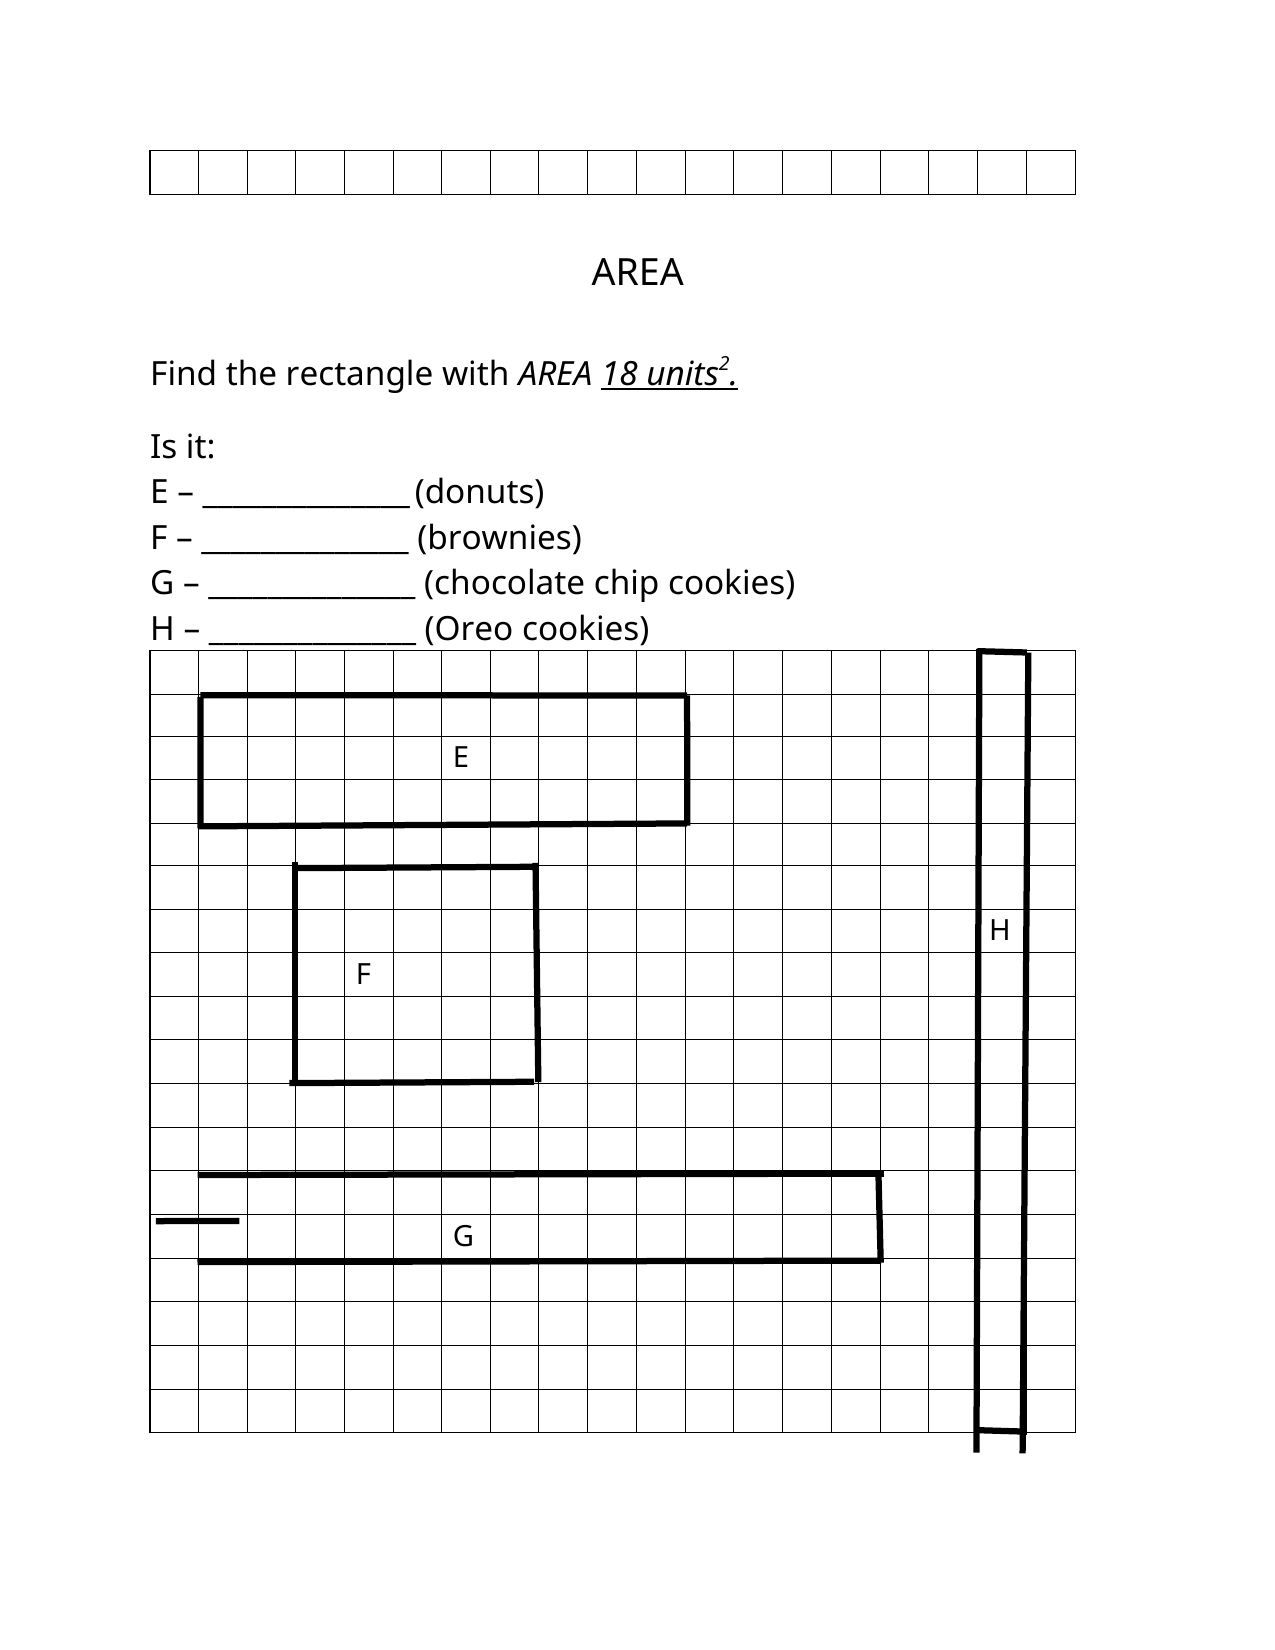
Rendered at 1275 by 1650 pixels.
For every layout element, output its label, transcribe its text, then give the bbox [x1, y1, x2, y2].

table_cell [637, 780, 684, 820]
table_header [296, 651, 344, 692]
table_cell [832, 1346, 880, 1388]
table_header [199, 651, 247, 693]
table_cell [394, 780, 441, 822]
table_cell [783, 151, 831, 194]
table_cell [296, 699, 344, 736]
table_cell [637, 737, 684, 779]
table_cell [1030, 910, 1075, 952]
table_cell [539, 1346, 587, 1388]
table_cell [539, 737, 587, 779]
table_cell [442, 1265, 490, 1301]
table_cell [296, 151, 344, 194]
table_cell [686, 824, 733, 865]
table_cell [588, 1178, 636, 1214]
table_cell [686, 1265, 733, 1301]
table_cell [541, 997, 587, 1039]
table_cell [783, 910, 831, 952]
table_cell [637, 699, 684, 736]
table_cell [588, 1390, 636, 1432]
table_cell [151, 1302, 198, 1345]
table_cell [881, 151, 928, 194]
table_cell [491, 1265, 538, 1301]
table_cell [248, 866, 292, 908]
table_cell [204, 699, 247, 736]
table_cell [151, 1346, 198, 1388]
table_cell [151, 824, 198, 865]
table_cell [1029, 1084, 1075, 1127]
table_header [881, 651, 928, 693]
table_cell [686, 953, 733, 996]
table_cell [783, 1346, 831, 1388]
table_cell [588, 699, 636, 736]
table_cell [982, 866, 1023, 908]
table_cell [151, 780, 197, 823]
table_cell [588, 151, 636, 194]
table_cell [588, 953, 636, 996]
table_cell [1028, 1128, 1075, 1170]
table_cell [588, 1302, 636, 1345]
table_cell [199, 1302, 247, 1345]
table_cell [783, 824, 831, 865]
table_cell [637, 1040, 685, 1083]
table_cell [491, 780, 538, 821]
table_cell [442, 997, 490, 1039]
table_cell [783, 780, 831, 823]
table_cell [1027, 1390, 1075, 1432]
table_cell [980, 1390, 1019, 1428]
text Find the rectangle with AREA 18 units2. [150, 350, 1125, 395]
table_cell [982, 953, 1023, 996]
table_cell [686, 1084, 733, 1127]
table_cell [345, 1178, 393, 1214]
table_cell [442, 1040, 490, 1079]
table_cell [442, 1178, 490, 1214]
table_cell [1028, 1171, 1075, 1214]
table_cell [691, 780, 733, 823]
table_cell [151, 866, 198, 908]
table_cell [686, 866, 733, 908]
table_cell [686, 1040, 733, 1083]
table_cell [296, 1128, 344, 1170]
table_cell [442, 1128, 490, 1170]
table_cell [394, 953, 441, 996]
table_cell [491, 1178, 538, 1214]
table_cell [1031, 695, 1075, 736]
table_cell [539, 780, 587, 821]
table_cell [832, 997, 880, 1039]
table_cell [637, 997, 685, 1039]
table_cell [1029, 1040, 1075, 1083]
table_cell [882, 1171, 928, 1214]
table_cell [539, 151, 587, 194]
table_cell [832, 910, 880, 952]
table_cell [539, 1178, 587, 1214]
table_header [491, 651, 538, 692]
text F – ______________ (brownies) [150, 514, 1125, 559]
table_cell [783, 1177, 831, 1214]
table_cell [394, 1390, 441, 1432]
table_cell [151, 695, 198, 736]
table_cell [151, 997, 198, 1039]
table_cell [981, 1215, 1021, 1258]
table_cell [248, 1302, 295, 1345]
table_cell [881, 1040, 928, 1083]
table_cell [686, 1215, 733, 1257]
table_cell [980, 1302, 1020, 1345]
table_cell [199, 830, 247, 865]
table_cell [394, 997, 441, 1039]
table_cell [345, 997, 393, 1039]
table_cell [248, 151, 295, 194]
table_cell [929, 1040, 974, 1083]
table_cell [883, 1215, 928, 1258]
table_cell [832, 1040, 880, 1083]
table_cell [929, 695, 976, 736]
table_cell [981, 1171, 1021, 1214]
table_cell [686, 1178, 733, 1214]
table_cell [1027, 151, 1075, 194]
table_cell [881, 910, 928, 952]
table_cell [151, 953, 198, 996]
table_cell [734, 1390, 782, 1432]
table_cell [637, 953, 685, 996]
table_cell [541, 1040, 587, 1083]
table_cell [734, 151, 782, 194]
table_cell [394, 151, 441, 194]
table_cell [199, 1390, 247, 1432]
table_header [832, 651, 880, 693]
table_cell [296, 829, 344, 864]
table_cell [637, 1265, 685, 1301]
table_cell [929, 1302, 973, 1345]
table_cell [588, 1265, 636, 1301]
table_cell [345, 1390, 393, 1432]
table_cell [296, 1215, 344, 1258]
table_cell [1027, 1346, 1075, 1388]
subtitle AREA [150, 246, 1125, 297]
table_cell [540, 953, 587, 996]
table_cell [929, 910, 975, 952]
table_cell [491, 1040, 535, 1078]
table_cell [734, 1177, 782, 1214]
table_cell [881, 1259, 928, 1301]
table_cell [929, 997, 974, 1039]
table_cell [832, 151, 880, 194]
table_cell [832, 866, 880, 908]
table_cell [248, 1040, 292, 1083]
table_cell [199, 1346, 247, 1388]
table_cell [734, 997, 782, 1039]
table_cell [491, 828, 538, 863]
table_header [983, 655, 1025, 693]
table_cell [832, 824, 880, 865]
table_cell [588, 910, 636, 952]
table_cell [199, 997, 247, 1039]
table_cell [832, 695, 880, 736]
table_cell [345, 780, 393, 822]
table_cell [491, 699, 538, 736]
table_cell [442, 871, 490, 908]
table_cell [637, 1390, 685, 1432]
table_cell [686, 1302, 733, 1345]
table_header [783, 651, 831, 693]
table_cell [345, 1128, 393, 1170]
table_cell [832, 1390, 880, 1432]
table_header [345, 651, 393, 692]
table_cell [248, 1346, 295, 1388]
table_cell [983, 695, 1024, 736]
table_cell [686, 1346, 733, 1388]
table_cell [734, 1128, 782, 1170]
table_cell [151, 1259, 198, 1301]
table_cell [539, 1302, 587, 1345]
table_cell [783, 866, 831, 908]
table_cell [345, 737, 393, 779]
table_cell [929, 1171, 974, 1214]
table_cell [345, 871, 393, 908]
table_cell [394, 1346, 441, 1388]
table_cell [296, 1346, 344, 1388]
table_cell [783, 1040, 831, 1083]
table_cell [151, 1390, 198, 1432]
table_cell [588, 737, 636, 779]
table_cell [491, 1390, 538, 1432]
table_cell [491, 1215, 538, 1258]
table_cell [345, 1346, 393, 1388]
table_cell [248, 910, 292, 952]
text G – ______________ (chocolate chip cookies) [150, 559, 1125, 604]
table_cell [929, 866, 975, 908]
table_cell [394, 1128, 441, 1170]
table_cell [442, 953, 490, 996]
table_cell [783, 1084, 831, 1127]
table_cell [248, 780, 295, 822]
table_header [151, 651, 198, 693]
table_cell [686, 1390, 733, 1432]
table_cell [929, 1390, 973, 1432]
table_cell [298, 997, 344, 1039]
table_cell [394, 1040, 441, 1079]
table_cell [691, 695, 733, 736]
table_cell [637, 910, 685, 952]
table_cell [1027, 1302, 1075, 1345]
table_cell [296, 737, 344, 779]
table_cell [199, 866, 247, 908]
table_cell [686, 1128, 733, 1170]
table_cell [298, 871, 344, 908]
table_cell [248, 829, 295, 865]
table_cell [588, 1346, 636, 1388]
table_cell [734, 910, 782, 952]
table_cell [1031, 780, 1075, 823]
table_cell [637, 1215, 685, 1258]
table_cell [832, 1128, 880, 1170]
table_cell [881, 780, 928, 823]
table_cell [539, 1128, 587, 1170]
table_cell [982, 997, 1022, 1039]
table_cell [734, 780, 782, 823]
table_cell [881, 695, 928, 736]
table_cell [637, 1302, 685, 1345]
table_cell [980, 1346, 1020, 1388]
table_cell [199, 1040, 247, 1083]
text E – ______________ (donuts) [150, 468, 1125, 514]
table_cell [491, 1346, 538, 1388]
table_cell [686, 910, 733, 952]
table_cell [248, 1084, 295, 1127]
table_cell [345, 699, 393, 736]
table_cell [734, 866, 782, 908]
table_cell [539, 1215, 587, 1258]
table_cell [881, 1302, 928, 1345]
table_cell [929, 780, 975, 823]
table_cell [248, 1128, 295, 1170]
table_cell [929, 737, 975, 779]
table_cell [491, 1084, 538, 1127]
table_cell [539, 1084, 587, 1127]
table_cell [394, 1086, 441, 1127]
table_cell [832, 1215, 877, 1257]
table_header [734, 651, 782, 693]
table_cell [881, 866, 928, 908]
table_cell [151, 1040, 198, 1083]
table_cell [881, 1390, 928, 1432]
table_cell [540, 910, 587, 952]
table_cell [734, 1264, 782, 1301]
table_header [442, 651, 490, 692]
table_cell [345, 1302, 393, 1345]
table_cell [248, 997, 292, 1039]
table_cell [296, 1265, 344, 1301]
table_cell [151, 1084, 198, 1127]
table_cell [442, 780, 490, 821]
table_cell [783, 1390, 831, 1432]
table_cell [394, 1178, 441, 1214]
table_cell [248, 699, 295, 736]
table_cell [686, 997, 733, 1039]
table_cell [394, 871, 441, 908]
table_cell [783, 1128, 831, 1170]
table_cell [151, 151, 198, 194]
table_cell [637, 151, 685, 194]
table_cell [929, 953, 975, 996]
table_cell [442, 1390, 490, 1432]
table_cell [345, 151, 393, 194]
table_cell [199, 1084, 247, 1127]
table_cell [345, 1265, 393, 1301]
table_cell [734, 1346, 782, 1388]
table_cell [929, 151, 977, 194]
table_cell E [442, 737, 490, 779]
table_cell [832, 780, 880, 823]
table_cell [491, 997, 534, 1039]
table_cell [929, 1346, 973, 1388]
table_cell [1031, 737, 1075, 779]
table_cell [296, 1302, 344, 1345]
table_cell [637, 1084, 685, 1127]
table_cell [248, 1266, 295, 1301]
table_cell [204, 780, 247, 823]
table_cell [983, 737, 1024, 779]
table_cell [1029, 997, 1075, 1039]
table_cell [588, 827, 636, 865]
table_cell [151, 737, 197, 779]
table_cell [982, 780, 1024, 823]
table_cell [442, 828, 490, 864]
table_cell [345, 1215, 393, 1258]
table_cell [199, 1266, 247, 1301]
table_cell [881, 953, 928, 996]
table_cell [296, 1178, 344, 1214]
table_cell [734, 1040, 782, 1083]
table_cell [588, 997, 636, 1039]
table_cell [881, 824, 928, 865]
table_cell [442, 699, 490, 736]
table_cell [588, 1215, 636, 1258]
table_cell [442, 151, 490, 194]
table_cell [296, 780, 344, 822]
table_cell [1028, 1215, 1075, 1258]
table_cell [929, 1084, 974, 1127]
table_cell H [982, 910, 1023, 952]
table_cell [832, 1264, 880, 1301]
table_cell [981, 1040, 1022, 1083]
table_cell [199, 910, 247, 952]
table_header [394, 651, 441, 692]
text H – ______________ (Oreo cookies) [150, 604, 1125, 650]
table_cell [442, 1086, 490, 1127]
table_cell [296, 1390, 344, 1432]
table_cell [734, 824, 782, 865]
table_cell [691, 737, 733, 779]
table_cell G [442, 1215, 490, 1258]
table_cell [491, 870, 532, 908]
table_cell [248, 1178, 295, 1214]
table_cell [248, 1390, 295, 1432]
table_cell [199, 953, 247, 996]
table_cell [881, 997, 928, 1039]
table_cell [929, 1259, 974, 1301]
table_cell [394, 1302, 441, 1345]
table_header [588, 651, 636, 692]
table_cell [588, 1084, 636, 1127]
table_cell [637, 1178, 685, 1214]
table_cell [539, 1390, 587, 1432]
table_cell [298, 953, 344, 996]
table_cell [929, 1215, 974, 1258]
table_cell [1030, 953, 1075, 996]
table_cell [394, 910, 441, 952]
table_cell [345, 1086, 393, 1127]
table_cell [881, 1128, 928, 1170]
table_cell [881, 1346, 928, 1388]
table_cell [734, 953, 782, 996]
table_cell [151, 910, 198, 952]
table_cell [978, 151, 1026, 194]
table_cell F [345, 953, 393, 996]
table_cell [199, 1179, 247, 1214]
table_cell [734, 1215, 782, 1257]
table_cell [394, 1215, 441, 1258]
table_cell [491, 1128, 538, 1170]
table_cell [783, 737, 831, 779]
table_cell [734, 695, 782, 736]
table_cell [783, 1264, 831, 1301]
table_cell [637, 1346, 685, 1388]
table_cell [637, 827, 685, 865]
table_cell [783, 1302, 831, 1345]
table_cell [394, 829, 441, 864]
table_cell [345, 1040, 393, 1079]
table_cell [881, 1084, 928, 1127]
table_cell [734, 1084, 782, 1127]
table_cell [1027, 1259, 1075, 1301]
table_cell [637, 1128, 685, 1170]
table_cell [734, 1302, 782, 1345]
table_cell [248, 1215, 295, 1258]
table_cell [783, 953, 831, 996]
table_cell [734, 737, 782, 779]
table_header [686, 651, 733, 693]
table_cell [491, 953, 534, 996]
table_cell [199, 1128, 247, 1170]
table_cell [981, 1259, 1020, 1301]
table_cell [539, 866, 587, 908]
table_cell [394, 737, 441, 779]
table_cell [345, 829, 393, 864]
table_header [929, 651, 976, 693]
table_cell [442, 1346, 490, 1388]
table_cell [832, 1302, 880, 1345]
table_cell [588, 780, 636, 820]
table_cell [539, 1265, 587, 1301]
table_cell [832, 953, 880, 996]
table_cell [151, 1171, 198, 1214]
table_cell [539, 828, 587, 865]
table_cell [394, 1265, 441, 1301]
table_cell [783, 997, 831, 1039]
table_cell [151, 1128, 198, 1170]
table_cell [151, 1215, 198, 1258]
table_cell [442, 910, 490, 952]
table_header [637, 651, 685, 692]
table_cell [298, 910, 344, 952]
table_cell [248, 953, 292, 996]
table_cell [588, 1040, 636, 1083]
table_cell [588, 1128, 636, 1170]
table_cell [491, 1302, 538, 1345]
table_cell [981, 1084, 1022, 1127]
table_cell [982, 824, 1023, 865]
table_cell [832, 1177, 876, 1214]
table_header [248, 651, 295, 692]
table_cell [298, 1040, 344, 1079]
table_cell [491, 910, 533, 952]
table_cell [783, 695, 831, 736]
table_cell [491, 737, 538, 779]
table_cell [929, 824, 975, 865]
table_header [539, 651, 587, 692]
table_cell [204, 737, 247, 779]
table_cell [588, 866, 636, 908]
table_cell [491, 151, 538, 194]
table_cell [199, 151, 247, 194]
table_cell [345, 910, 393, 952]
table_cell [929, 1128, 974, 1170]
table_cell [394, 699, 441, 736]
table_cell [881, 737, 928, 779]
table_cell [1030, 866, 1075, 908]
table_cell [248, 737, 295, 779]
table_cell [296, 1086, 344, 1127]
table_cell [1030, 824, 1075, 865]
table_cell [199, 1215, 247, 1258]
text Is it: [150, 423, 1125, 468]
table_header [1027, 651, 1075, 693]
table_cell [686, 151, 733, 194]
table_cell [637, 866, 685, 908]
table_cell [832, 737, 880, 779]
table_cell [981, 1128, 1021, 1170]
table_cell [832, 1084, 880, 1127]
table_cell [442, 1302, 490, 1345]
table_cell [783, 1215, 831, 1257]
table_cell [539, 699, 587, 736]
